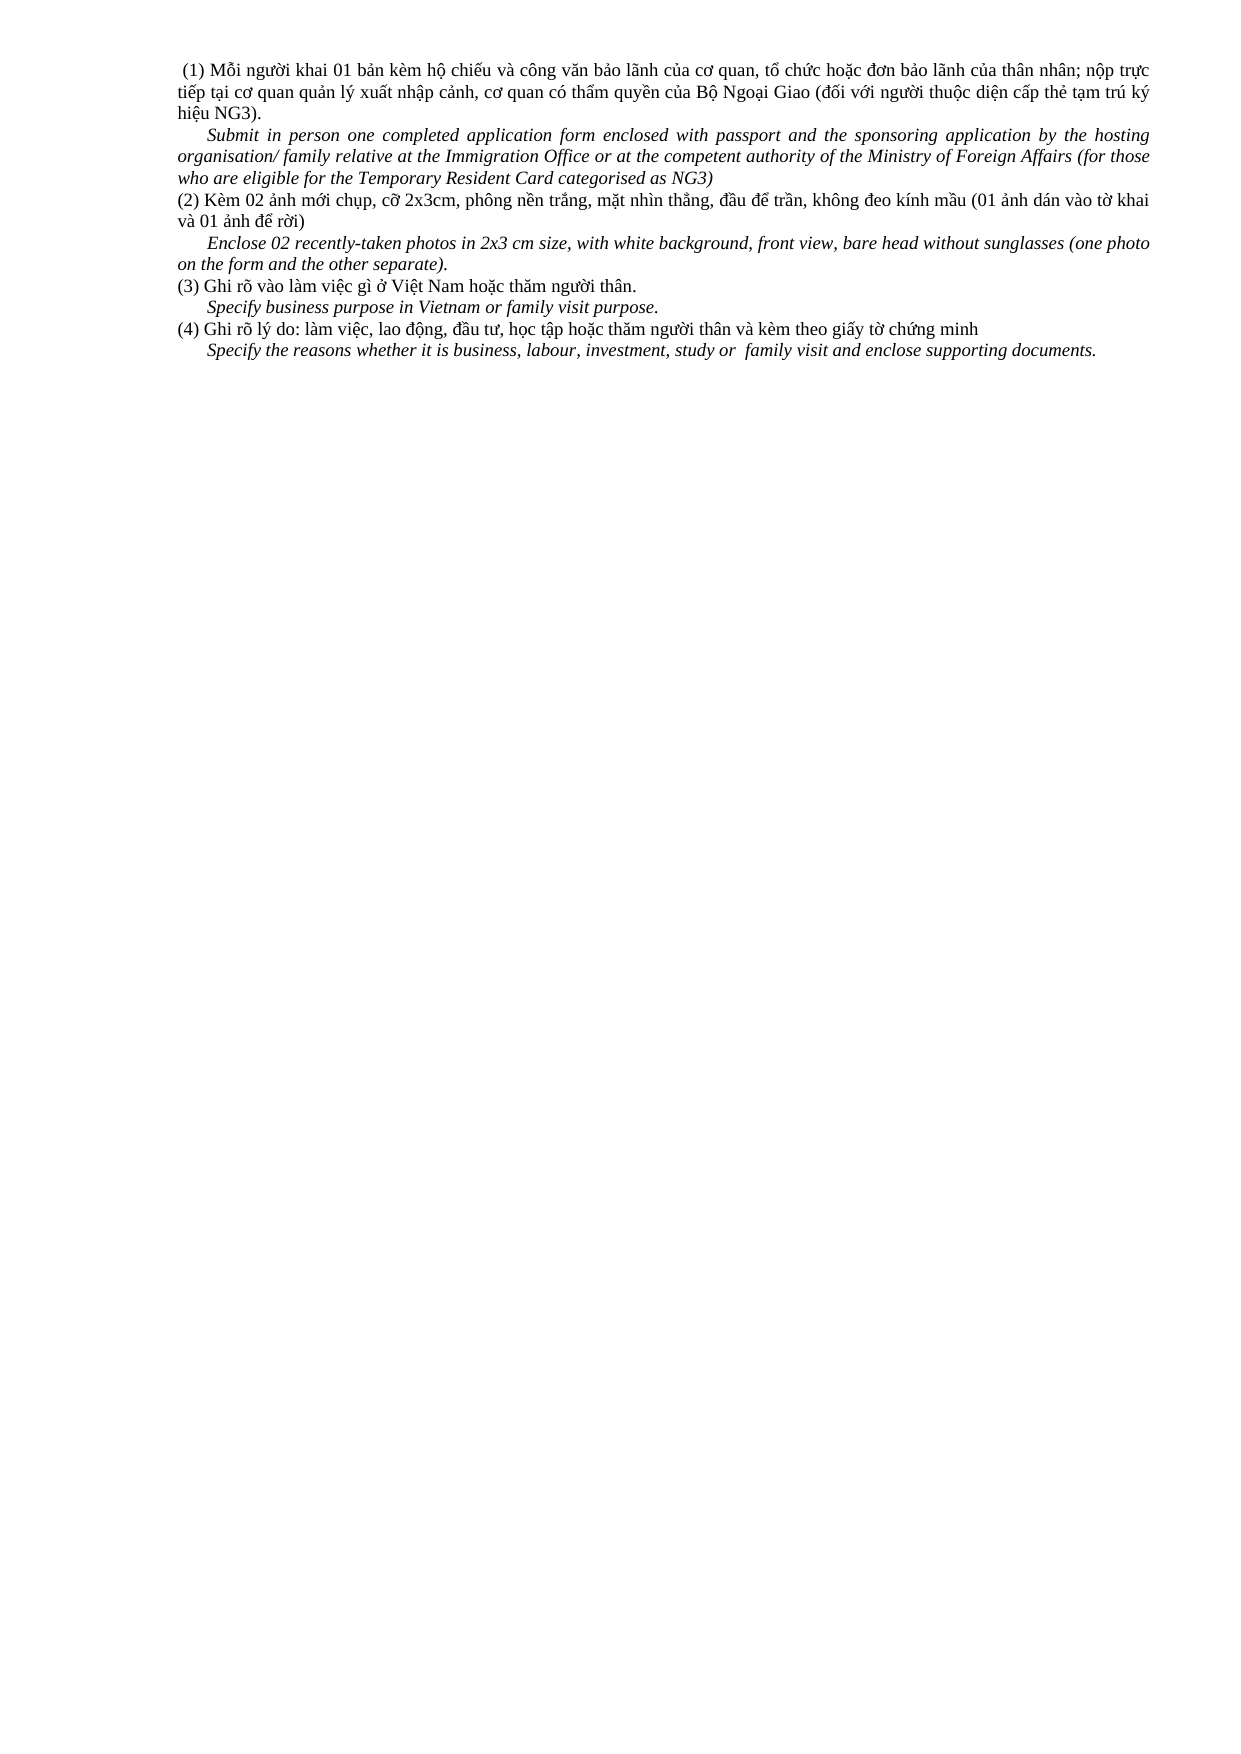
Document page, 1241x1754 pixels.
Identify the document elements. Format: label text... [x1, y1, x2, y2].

text Specify the reasons whether it is business, labour, investment, study or family visit and enclose supporting documents. [177, 339, 1152, 361]
text (4) Ghi rõ lý do: làm việc, lao động, đầu tư, học tập hoặc thăm người thân và kèm theo giấy tờ chứng minh [177, 318, 1152, 339]
text (1) Mỗi người khai 01 bản kèm hộ chiếu và công văn bảo lãnh của cơ quan, tổ chức hoặc đơn bảo lãnh của thân nhân; nộp trực tiếp tại cơ quan quản lý xuất nhập cảnh, cơ quan có thẩm quyền của Bộ Ngoại Giao (đối với người thuộc diện cấp thẻ tạm trú ký hiệu NG3). [177, 59, 1152, 124]
text (3) Ghi rõ vào làm việc gì ở Việt Nam hoặc thăm người thân. [177, 275, 1152, 296]
text (2) Kèm 02 ảnh mới chụp, cỡ 2x3cm, phông nền trắng, mặt nhìn thẳng, đầu để trần, không đeo kính mầu (01 ảnh dán vào tờ khai và 01 ảnh để rời) [177, 188, 1152, 232]
text Specify business purpose in Vietnam or family visit purpose. [177, 296, 1152, 318]
text Submit in person one completed application form enclosed with passport and the sponsoring application by the hosting organisation/ family relative at the Immigration Office or at the competent authority of the Ministry of Foreign Affairs (for those who are eligible for the Temporary Resident Card categorised as NG3) [177, 124, 1152, 188]
text Enclose 02 recently-taken photos in 2x3 cm size, with white background, front view, bare head without sunglasses (one photo on the form and the other separate). [177, 232, 1152, 275]
